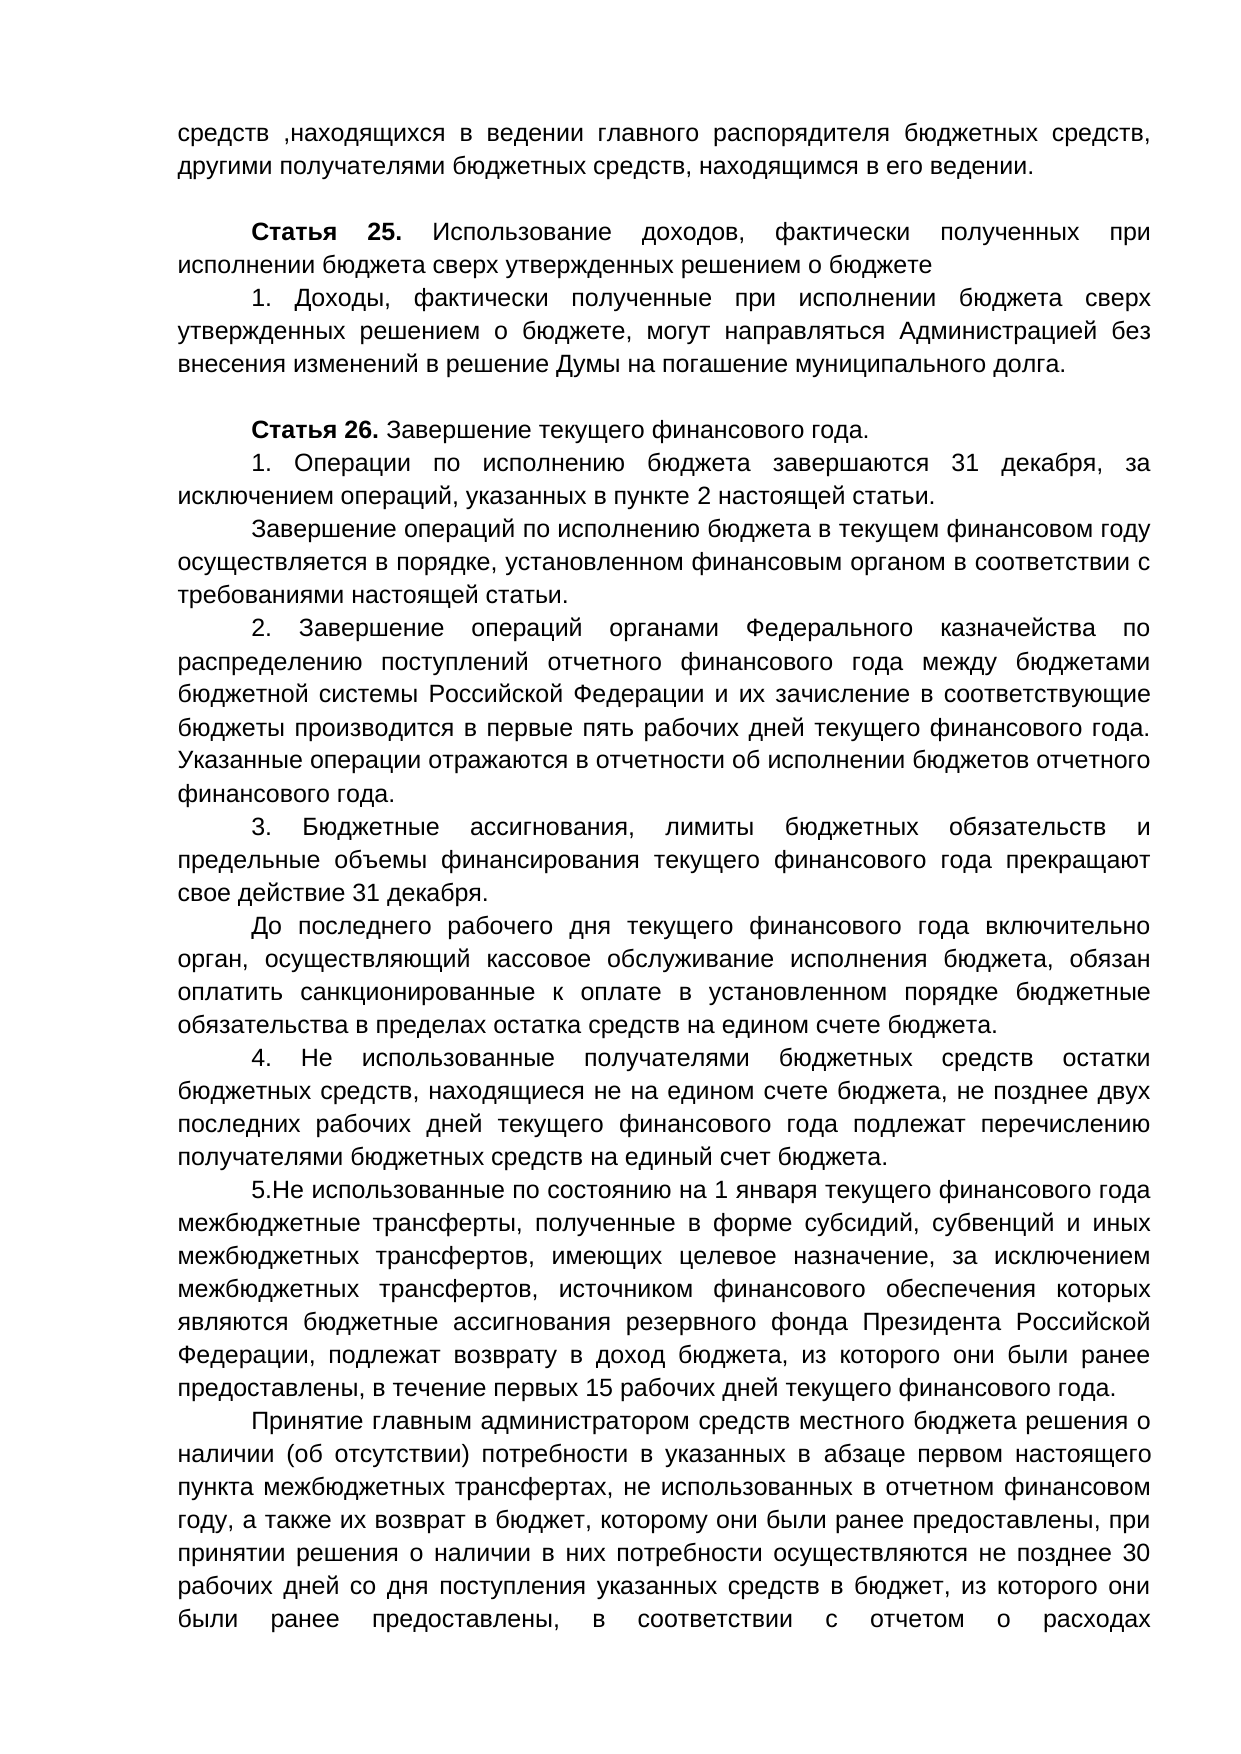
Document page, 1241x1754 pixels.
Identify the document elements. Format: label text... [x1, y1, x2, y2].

text Завершение операций по исполнению бюджета в текущем финансовом году осуществляется в порядке, установленном финансовым органом в соответствии с требованиями настоящей статьи. [177, 514, 1152, 609]
text Статья 26. Завершение текущего финансового года. [177, 415, 1152, 444]
text 1. Операции по исполнению бюджета завершаются 31 декабря, за исключением операций, указанных в пункте 2 настоящей статьи. [177, 448, 1152, 510]
text 1. Доходы, фактически полученные при исполнении бюджета сверх утвержденных решением о бюджете, могут направляться Администрацией без внесения изменений в решение Думы на погашение муниципального долга. [177, 283, 1152, 378]
text Статья 25. Использование доходов, фактически полученных при исполнении бюджета сверх утвержденных решением о бюджете [177, 217, 1152, 279]
text 3. Бюджетные ассигнования, лимиты бюджетных обязательств и предельные объемы финансирования текущего финансового года прекращают свое действие 31 декабря. [177, 812, 1152, 906]
text 2. Завершение операций органами Федерального казначейства по распределению поступлений отчетного финансового года между бюджетами бюджетной системы Российской Федерации и их зачисление в соответствующие бюджеты производится в первые пять рабочих дней текущего финансового года. Указанные операции отражаются в отчетности об исполнении бюджетов отчетного финансового года. [177, 613, 1152, 807]
text 4. Не использованные получателями бюджетных средств остатки бюджетных средств, находящиеся не на едином счете бюджета, не позднее двух последних рабочих дней текущего финансового года подлежат перечислению получателями бюджетных средств на единый счет бюджета. [177, 1043, 1152, 1171]
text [177, 1406, 1152, 1633]
text 5.Не использованные по состоянию на 1 января текущего финансового года межбюджетные трансферты, полученные в форме субсидий, субвенций и иных межбюджетных трансфертов, имеющих целевое назначение, за исключением межбюджетных трансфертов, источником финансового обеспечения которых являются бюджетные ассигнования резервного фонда Президента Российской Федерации, подлежат возврату в доход бюджета, из которого они были ранее предоставлены, в течение первых 15 рабочих дней текущего финансового года. [177, 1175, 1152, 1402]
text До последнего рабочего дня текущего финансового года включительно орган, осуществляющий кассовое обслуживание исполнения бюджета, обязан оплатить санкционированные к оплате в установленном порядке бюджетные обязательства в пределах остатка средств на едином счете бюджета. [177, 911, 1152, 1038]
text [177, 118, 1152, 180]
